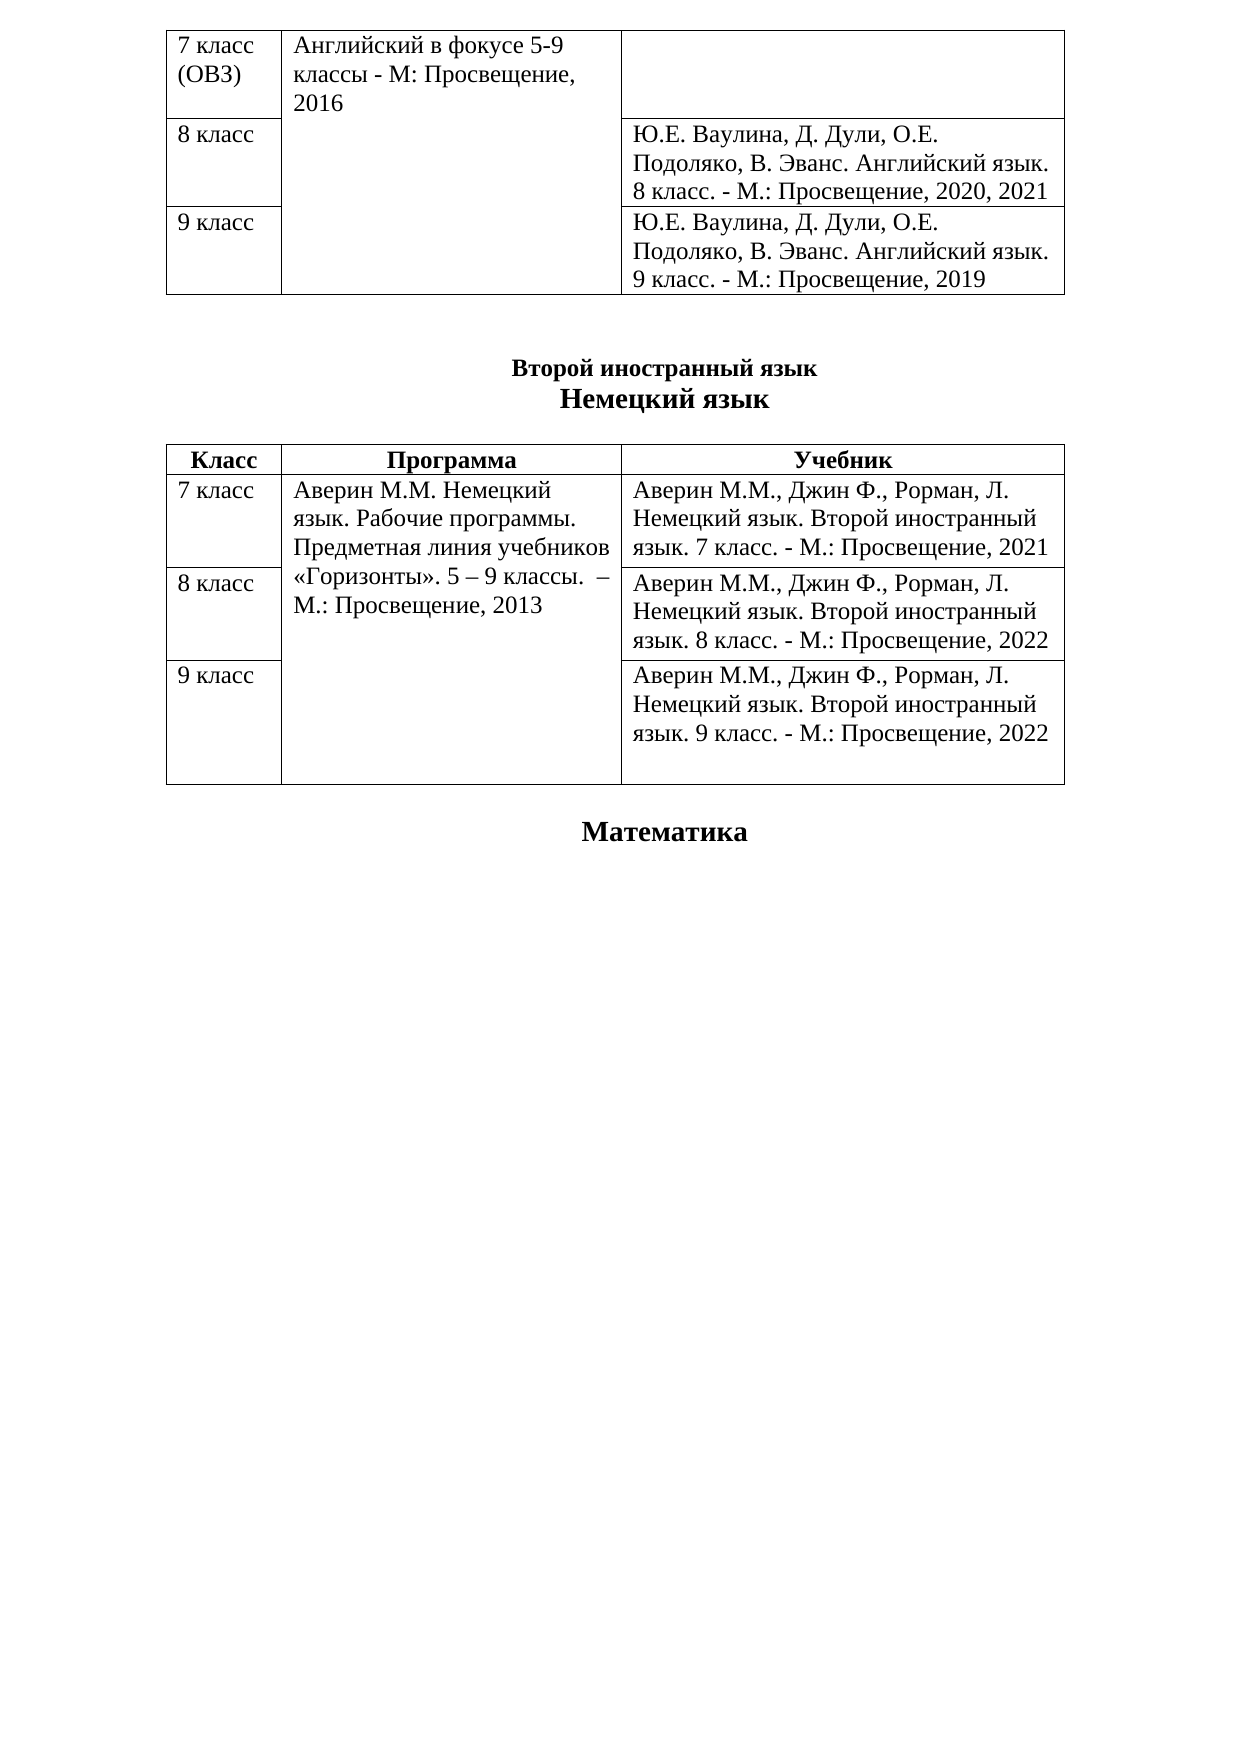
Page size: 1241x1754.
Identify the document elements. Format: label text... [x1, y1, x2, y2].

table_header Учебник [622, 445, 1064, 474]
table_cell Ю.Е. Ваулина, Д. Дули, О.Е. Подоляко, В. Эванс. Английский язык. 9 класс. - М.: Просвещение, 2019 [622, 207, 1064, 294]
table_cell Аверин М.М. Немецкий язык. Рабочие программы. Предметная линия учебников «Горизонты». 5 – 9 классы. – М.: Просвещение, 2013 [282, 475, 621, 784]
table_cell 7 класс [167, 475, 281, 567]
text Математика [177, 814, 1152, 847]
table_cell 9 класс [167, 207, 281, 294]
table_cell 9 класс [167, 661, 281, 784]
table_cell Аверин М.М., Джин Ф., Рорман, Л. Немецкий язык. Второй иностранный язык. 9 класс. - М.: Просвещение, 2022 [622, 661, 1064, 784]
text Второй иностранный язык [177, 353, 1152, 382]
table_header Программа [282, 445, 621, 474]
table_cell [622, 31, 1064, 118]
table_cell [282, 31, 621, 294]
table_cell Аверин М.М., Джин Ф., Рорман, Л. Немецкий язык. Второй иностранный язык. 7 класс. - М.: Просвещение, 2021 [622, 475, 1064, 567]
table_header Класс [167, 445, 281, 474]
table_cell Ю.Е. Ваулина, Д. Дули, О.Е. Подоляко, В. Эванс. Английский язык. 8 класс. - М.: Просвещение, 2020, 2021 [622, 119, 1064, 206]
table_cell 7 класс (ОВЗ) [167, 31, 281, 118]
table_cell 8 класс [167, 119, 281, 206]
text Немецкий язык [177, 382, 1152, 415]
table_cell Аверин М.М., Джин Ф., Рорман, Л. Немецкий язык. Второй иностранный язык. 8 класс. - М.: Просвещение, 2022 [622, 568, 1064, 659]
table_cell 8 класс [167, 568, 281, 659]
